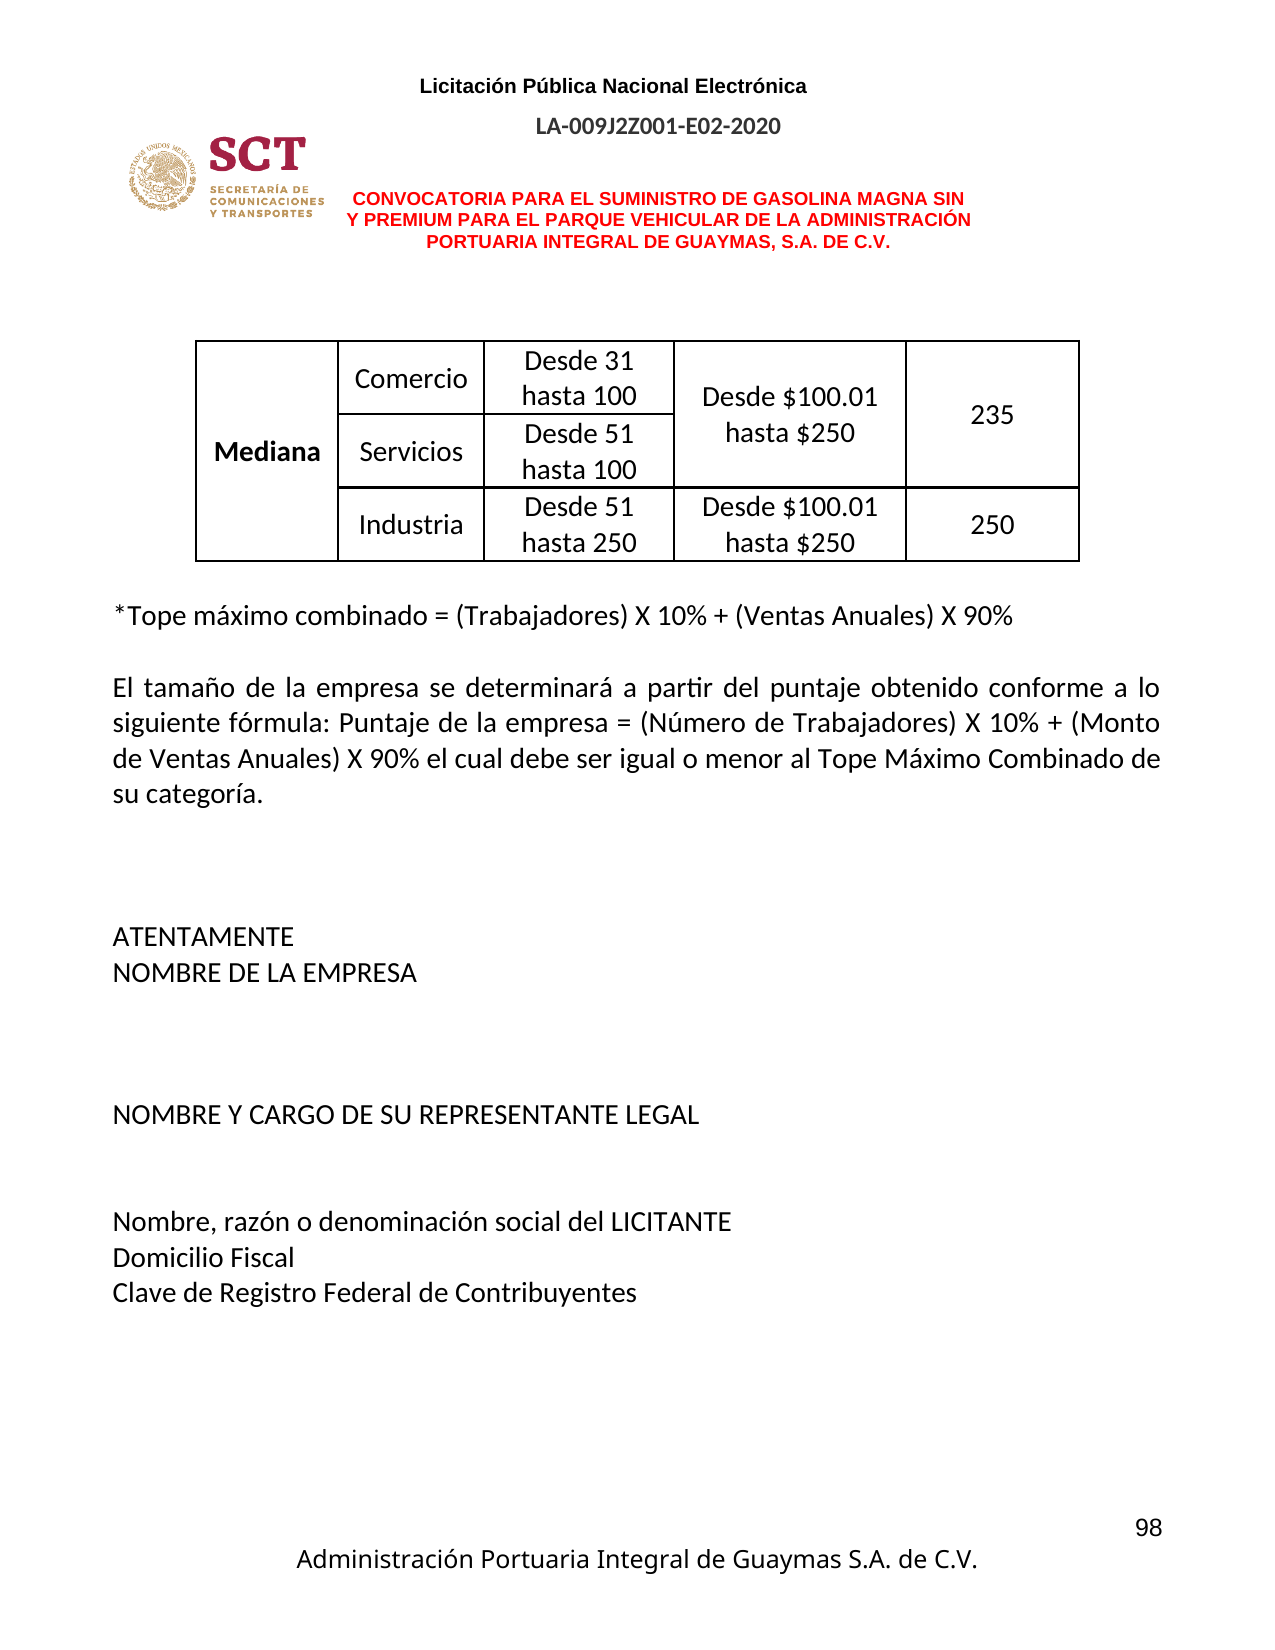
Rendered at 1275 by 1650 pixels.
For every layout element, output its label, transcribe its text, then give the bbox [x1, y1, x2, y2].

text *Tope máximo combinado = (Trabajadores) X 10% + (Ventas Anuales) X 90% [112, 597, 1162, 633]
table_cell Servicios [339, 415, 483, 486]
table_cell Desde 51 hasta 100 [485, 415, 673, 486]
text Domicilio Fiscal [112, 1239, 1162, 1274]
text Clave de Registro Federal de Contribuyentes [112, 1274, 1162, 1310]
table_cell Desde $100.01 hasta $250 [675, 489, 905, 560]
text ATENTAMENTE [112, 918, 1162, 954]
table_cell Comercio [339, 342, 483, 413]
table_cell 250 [907, 489, 1078, 560]
table_cell 235 [907, 342, 1078, 486]
text El tamaño de la empresa se determinará a partir del puntaje obtenido conforme a lo siguiente fórmula: Puntaje de la empresa = (Número de Trabajadores) X 10% + (Monto de Ventas Anuales) X 90% el cual debe ser igual o menor al Tope Máximo Combinado de su categoría. [112, 669, 1162, 811]
table_cell Desde 51 hasta 250 [485, 489, 673, 560]
text Nombre, razón o denominación social del LICITANTE [112, 1203, 1162, 1239]
text NOMBRE DE LA EMPRESA [112, 954, 1162, 989]
table_cell Industria [339, 489, 483, 560]
table_cell Desde 31 hasta 100 [485, 342, 673, 413]
picture [123, 127, 329, 224]
text NOMBRE Y CARGO DE SU REPRESENTANTE LEGAL [112, 1096, 1162, 1132]
table_cell Desde $100.01 hasta $250 [675, 342, 905, 486]
table_cell Mediana [197, 342, 337, 560]
